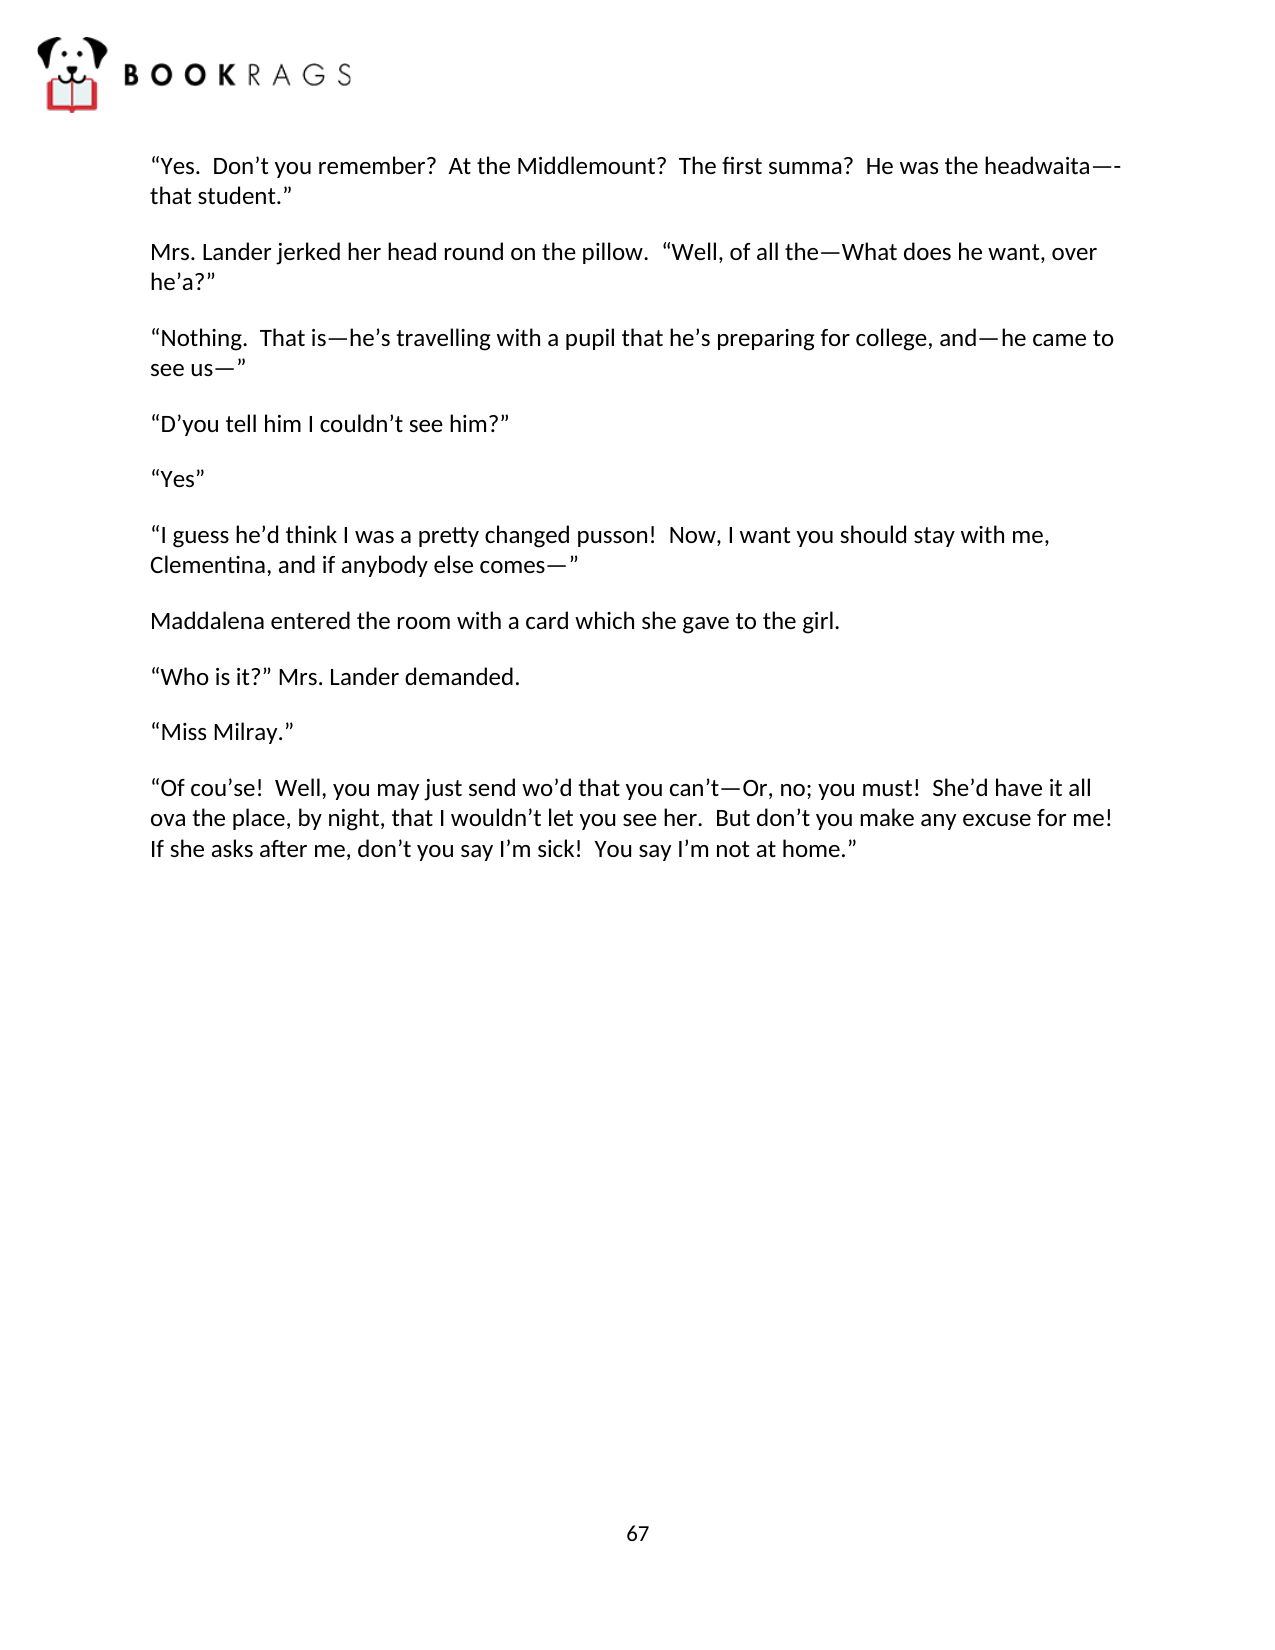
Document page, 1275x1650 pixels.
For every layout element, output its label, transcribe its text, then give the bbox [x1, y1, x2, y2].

text “Of cou’se! Well, you may just send wo’d that you can’t—­Or, no; you must! She’d have it all ova the place, by night, that I wouldn’t let you see her. But don’t you make any excuse for me! If she asks after me, don’t you say I’m sick! You say I’m not at home.” [150, 772, 1125, 863]
text “I guess he’d think I was a pretty changed pusson! Now, I want you should stay with me, Clementina, and if anybody else comes—­” [150, 519, 1125, 580]
text Maddalena entered the room with a card which she gave to the girl. [150, 605, 1125, 636]
text “Miss Milray.” [150, 716, 1125, 747]
text “Yes” [150, 464, 1125, 494]
picture [37, 37, 351, 113]
text “Nothing. That is—­he’s travelling with a pupil that he’s preparing for college, and—­he came to see us—­” [150, 322, 1125, 383]
text “Yes. Don’t you remember? At the Middlemount? The first summa? He was the headwaita—­that student.” [150, 150, 1125, 211]
text Mrs. Lander jerked her head round on the pillow. “Well, of all the—­What does he want, over he’a?” [150, 236, 1125, 297]
text “Who is it?” Mrs. Lander demanded. [150, 661, 1125, 691]
text “D’you tell him I couldn’t see him?” [150, 408, 1125, 439]
